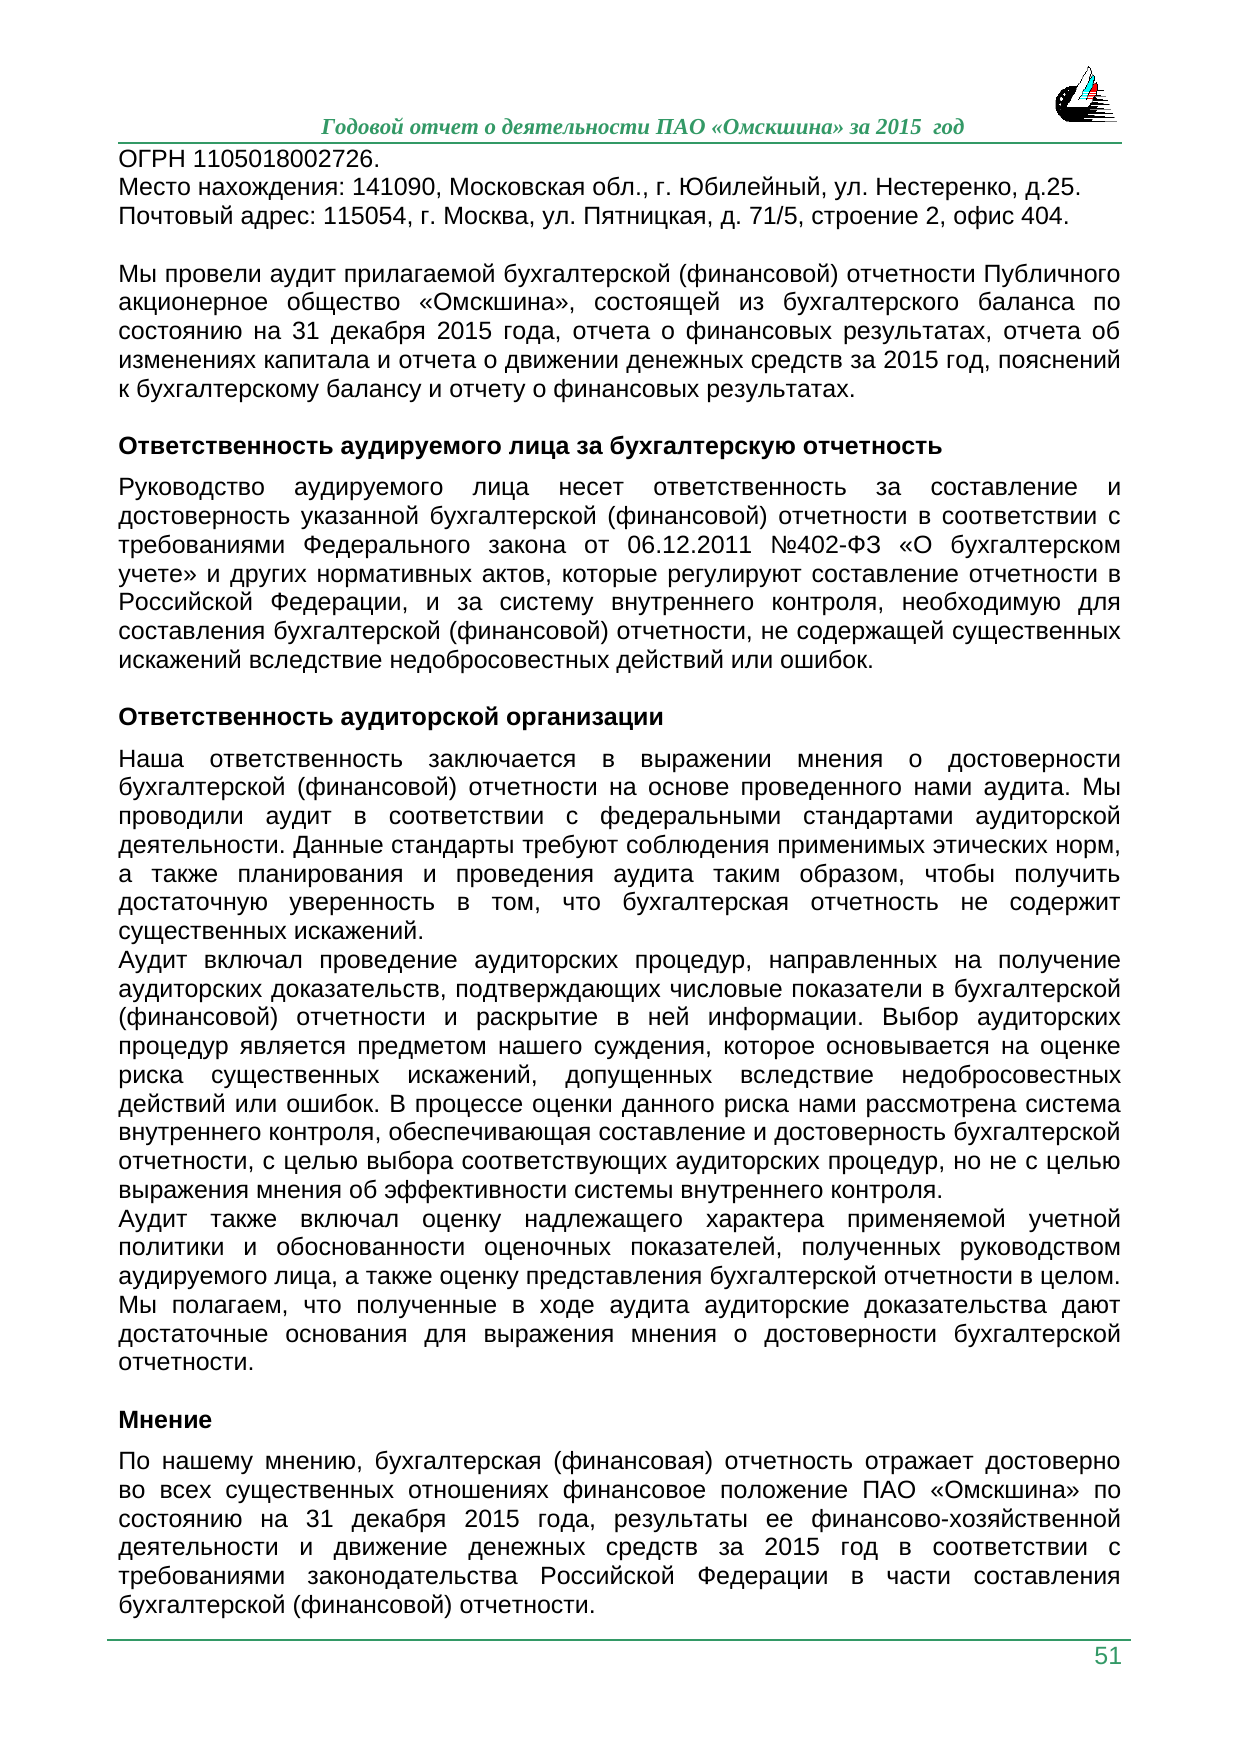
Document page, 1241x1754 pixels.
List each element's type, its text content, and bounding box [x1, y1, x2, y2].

text Ответственность аудиторской организации [118, 702, 1122, 731]
text Руководство аудируемого лица несет ответственность за составление и достоверность указанной бухгалтерской (финансовой) отчетности в соответствии с требованиями Федерального закона от 06.12.2011 №402-ФЗ «О бухгалтерском учете» и других нормативных актов, которые регулируют составление отчетности в Российской Федерации, и за систему внутреннего контроля, необходимую для составления бухгалтерской (финансовой) отчетности, не содержащей существенных искажений вследствие недобросовестных действий или ошибок. [118, 472, 1122, 674]
picture [1055, 64, 1131, 122]
text Аудит включал проведение аудиторских процедур, направленных на получение аудиторских доказательств, подтверждающих числовые показатели в бухгалтерской (финансовой) отчетности и раскрытие в ней информации. Выбор аудиторских процедур является предметом нашего суждения, которое основывается на оценке риска существенных искажений, допущенных вследствие недобросовестных действий или ошибок. В процессе оценки данного риска нами рассмотрена система внутреннего контроля, обеспечивающая составление и достоверность бухгалтерской отчетности, с целью выбора соответствующих аудиторских процедур, но не с целью выражения мнения об эффективности системы внутреннего контроля. [118, 945, 1122, 1204]
text Ответственность аудируемого лица за бухгалтерскую отчетность [118, 431, 1122, 460]
text По нашему мнению, бухгалтерская (финансовая) отчетность отражает достоверно во всех существенных отношениях финансовое положение ПАО «Омскшина» по состоянию на 31 декабря 2015 года, результаты ее финансово-хозяйственной деятельности и движение денежных средств за 2015 год в соответствии с требованиями законодательства Российской Федерации в части составления бухгалтерской (финансовой) отчетности. [118, 1446, 1122, 1619]
text Мы провели аудит прилагаемой бухгалтерской (финансовой) отчетности Публичного акционерное общество «Омскшина», состоящей из бухгалтерского баланса по состоянию на 31 декабря 2015 года, отчета о финансовых результатах, отчета об изменениях капитала и отчета о движении денежных средств за 2015 год, пояснений к бухгалтерскому балансу и отчету о финансовых результатах. [118, 259, 1122, 402]
text Наша ответственность заключается в выражении мнения о достоверности бухгалтерской (финансовой) отчетности на основе проведенного нами аудита. Мы проводили аудит в соответствии с федеральными стандартами аудиторской деятельности. Данные стандарты требуют соблюдения применимых этических норм, а также планирования и проведения аудита таким образом, чтобы получить достаточную уверенность в том, что бухгалтерская отчетность не содержит существенных искажений. [118, 744, 1122, 945]
text Аудит также включал оценку надлежащего характера применяемой учетной политики и обоснованности оценочных показателей, полученных руководством аудируемого лица, а также оценку представления бухгалтерской отчетности в целом. [118, 1204, 1122, 1290]
text Мнение [118, 1405, 1122, 1434]
text ОГРН 1105018002726. [118, 144, 1122, 172]
text Почтовый адрес: 115054, г. Москва, ул. Пятницкая, д. 71/5, строение 2, офис 404. [118, 201, 1122, 230]
text Мы полагаем, что полученные в ходе аудита аудиторские доказательства дают достаточные основания для выражения мнения о достоверности бухгалтерской отчетности. [118, 1290, 1122, 1376]
text Место нахождения: 141090, Московская обл., г. Юбилейный, ул. Нестеренко, д.25. [118, 172, 1122, 201]
